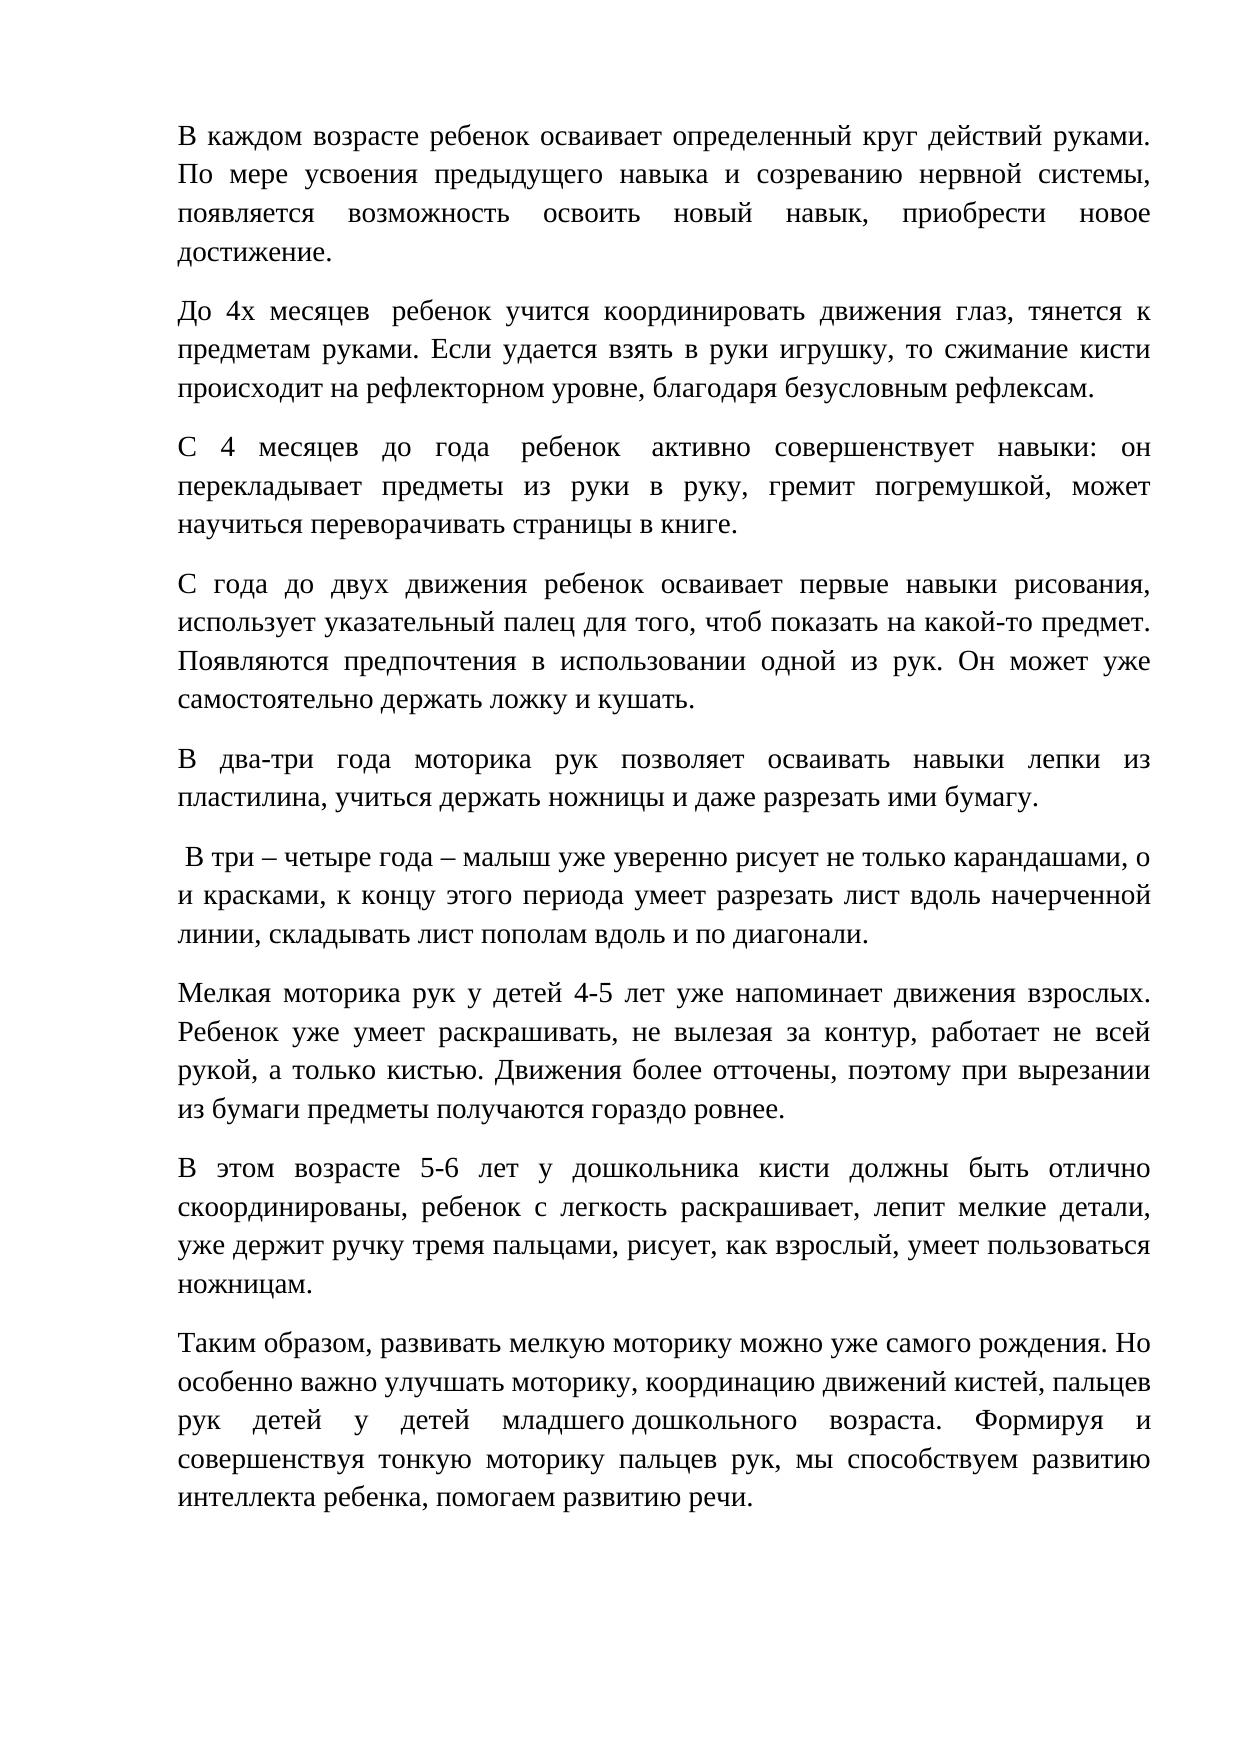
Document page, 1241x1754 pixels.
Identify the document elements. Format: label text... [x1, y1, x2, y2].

text Таким образом, развивать мелкую моторику можно уже самого рождения. Но особенно важно улучшать моторику, координацию движений кистей, пальцев рук детей у детей младшего дошкольного возраста. Формируя и совершенствуя тонкую моторику пальцев рук, мы способствуем развитию интеллекта ребенка, помогаем развитию речи. [177, 1474, 1152, 1513]
text В два-три года моторика рук позволяет осваивать навыки лепки из пластилина, учиться держать ножницы и даже разрезать ими бумагу. [177, 774, 1152, 813]
text В этом возрасте 5-6 лет у дошкольника кисти должны быть отлично скоординированы, ребенок с легкость раскрашивает, лепит мелкие детали, уже держит ручку тремя пальцами, рисует, как взрослый, умеет пользоваться ножницам. [177, 1261, 1152, 1299]
text В три – четыре года – малыш уже уверенно рисует не только карандашами, о и красками, к концу этого периода умеет разрезать лист вдоль начерченной линии, складывать лист пополам вдоль и по диагонали. [177, 911, 1152, 949]
text В каждом возрасте ребенок осваивает определенный круг действий руками. По мере усвоения предыдущего навыка и созреванию нервной системы, появляется возможность освоить новый навык, приобрести новое достижение. [177, 229, 1152, 267]
text До 4х месяцев ребенок учится координировать движения глаз, тянется к предметам руками. Если удается взять в руки игрушку, то сжимание кисти происходит на рефлекторном уровне, благодаря безусловным рефлексам. [177, 365, 1152, 404]
text Мелкая моторика рук у детей 4-5 лет уже напоминает движения взрослых. Ребенок уже умеет раскрашивать, не вылезая за контур, работает не всей рукой, а только кистью. Движения более отточены, поэтому при вырезании из бумаги предметы получаются гораздо ровнее. [177, 1086, 1152, 1124]
text В три – четыре года – малыш уже уверенно рисует не только карандашами, о и красками, к концу этого периода умеет разрезать лист вдоль начерченной линии, складывать лист пополам вдоль и по диагонали. [177, 839, 1152, 878]
text С года до двух движения ребенок осваивает первые навыки рисования, использует указательный палец для того, чтоб показать на какой-то предмет. Появляются предпочтения в использовании одной из рук. Он может уже самостоятельно держать ложку и кушать. [177, 677, 1152, 715]
text С 4 месяцев до года ребенок активно совершенствует навыки: он перекладывает предметы из руки в руку, гремит погремушкой, может научиться переворачивать страницы в книге. [177, 429, 1152, 468]
text С 4 месяцев до года ребенок активно совершенствует навыки: он перекладывает предметы из руки в руку, гремит погремушкой, может научиться переворачивать страницы в книге. [177, 502, 1152, 540]
